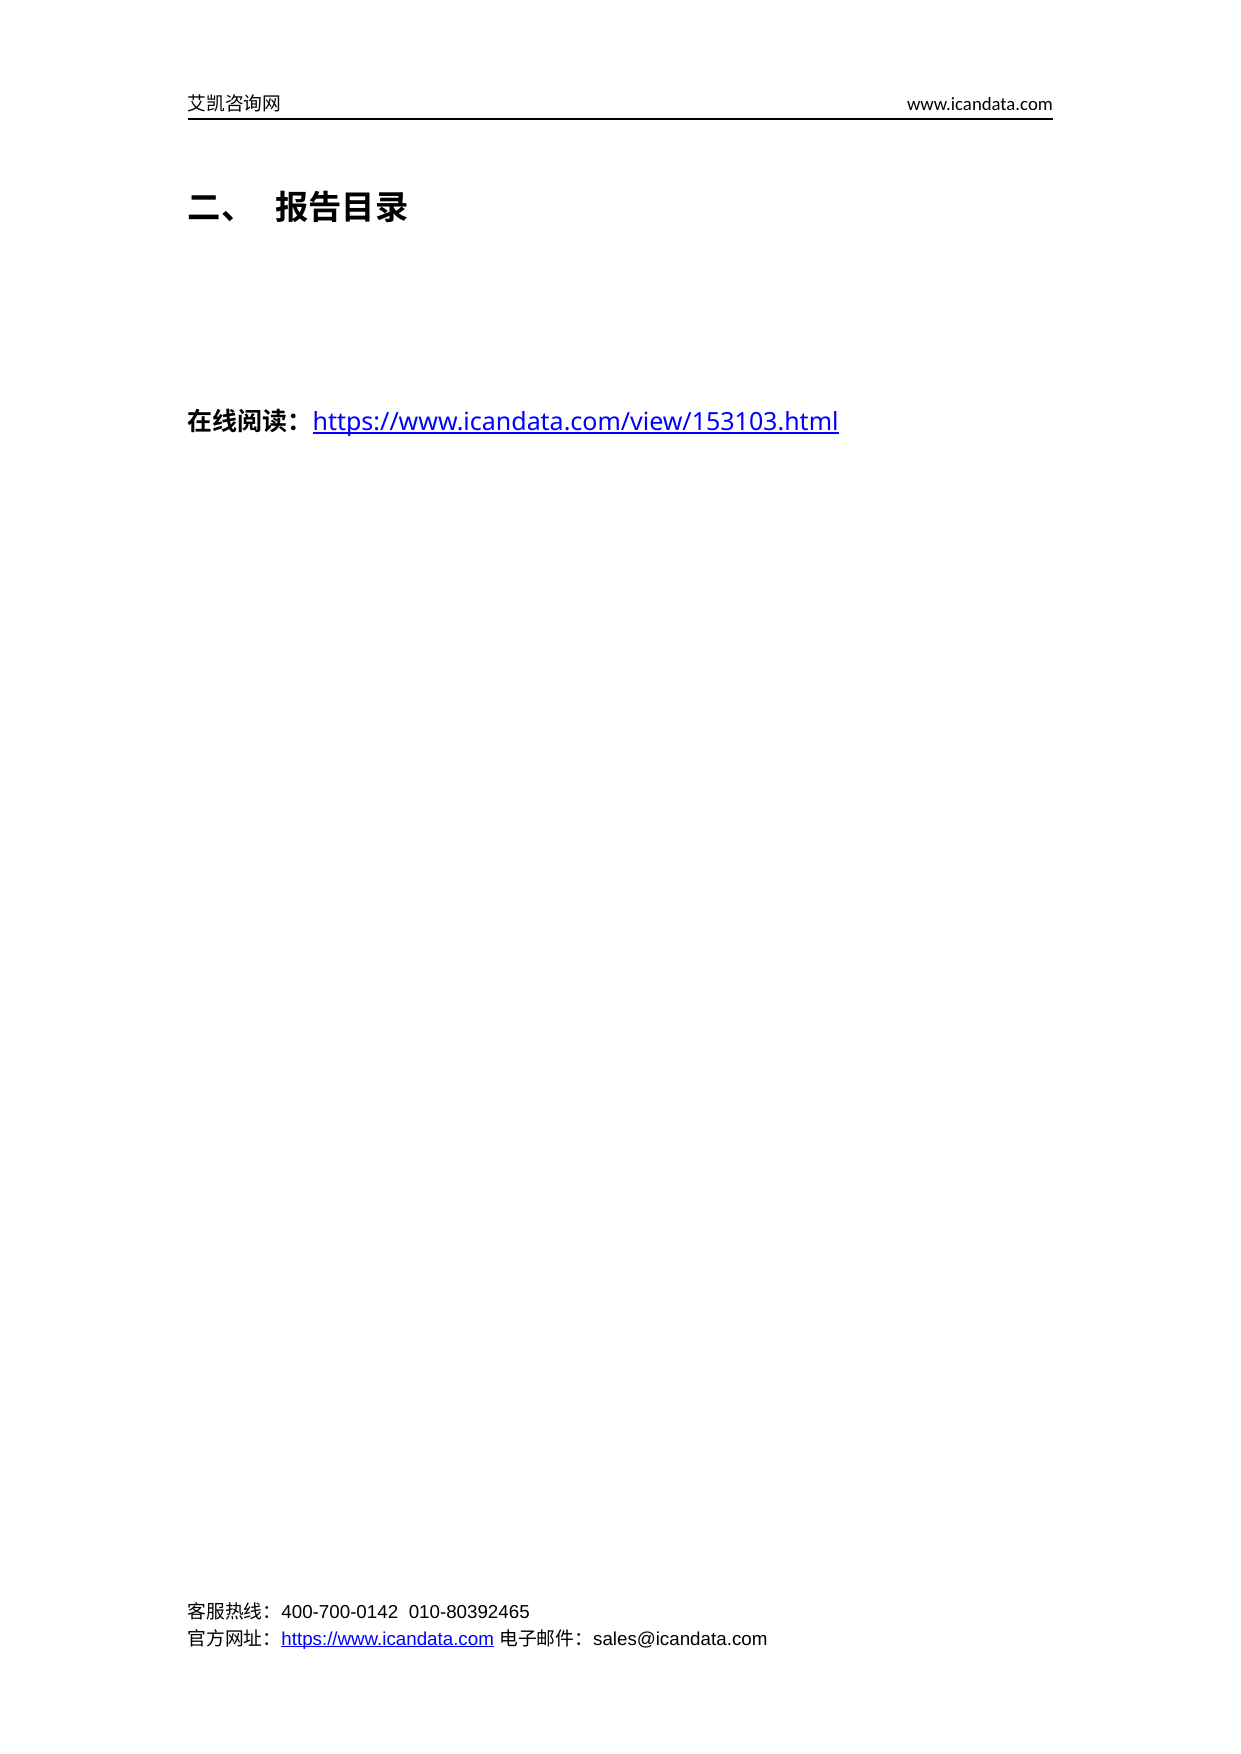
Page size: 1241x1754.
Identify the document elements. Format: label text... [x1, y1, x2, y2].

text 在线阅读：https://www.icandata.com/view/153103.html [187, 387, 1053, 452]
subtitle 报告目录 [187, 172, 1053, 237]
